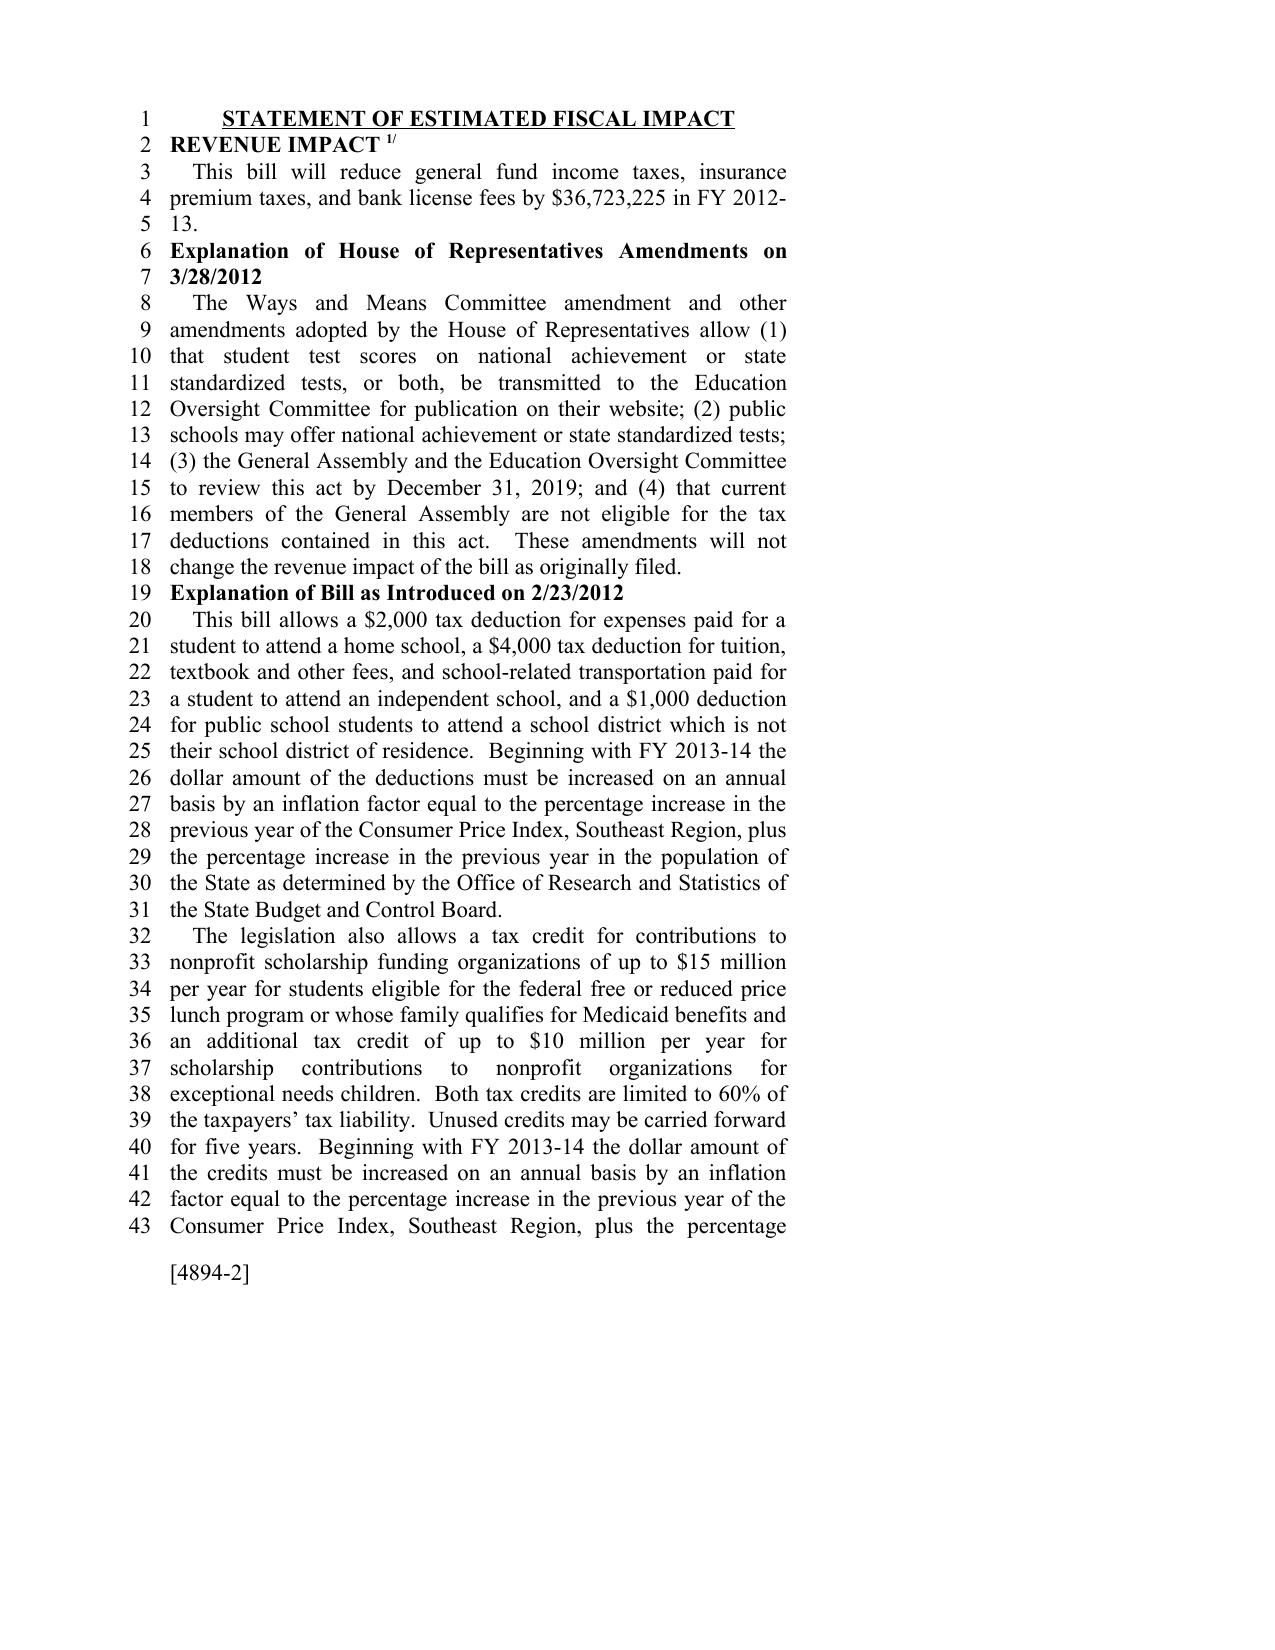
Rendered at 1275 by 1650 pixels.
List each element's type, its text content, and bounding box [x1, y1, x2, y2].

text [169, 922, 787, 1238]
text Explanation of House of Representatives Amendments on 3/28/2012 [169, 237, 787, 289]
text REVENUE IMPACT 1/ [169, 131, 787, 158]
text Explanation of Bill as Introduced on 2/23/2012 [169, 579, 787, 606]
text STATEMENT OF ESTIMATED FISCAL IMPACT [169, 105, 787, 131]
text The Ways and Means Committee amendment and other amendments adopted by the House of Representatives allow (1) that student test scores on national achievement or state standardized tests, or both, be transmitted to the Education Oversight Committee for publication on their website; (2) public schools may offer national achievement or state standardized tests; (3) the General Assembly and the Education Oversight Committee to review this act by December 31, 2019; and (4) that current members of the General Assembly are not eligible for the tax deductions contained in this act. These amendments will not change the revenue impact of the bill as originally filed. [169, 289, 787, 579]
text This bill allows a $2,000 tax deduction for expenses paid for a student to attend a home school, a $4,000 tax deduction for tuition, textbook and other fees, and school-related transportation paid for a student to attend an independent school, and a $1,000 deduction for public school students to attend a school district which is not their school district of residence. Beginning with FY 2013-14 the dollar amount of the deductions must be increased on an annual basis by an inflation factor equal to the percentage increase in the previous year of the Consumer Price Index, Southeast Region, plus the percentage increase in the previous year in the population of the State as determined by the Office of Research and Statistics of the State Budget and Control Board. [169, 606, 787, 922]
text This bill will reduce general fund income taxes, insurance premium taxes, and bank license fees by $36,723,225 in FY 2012-13. [169, 158, 787, 237]
